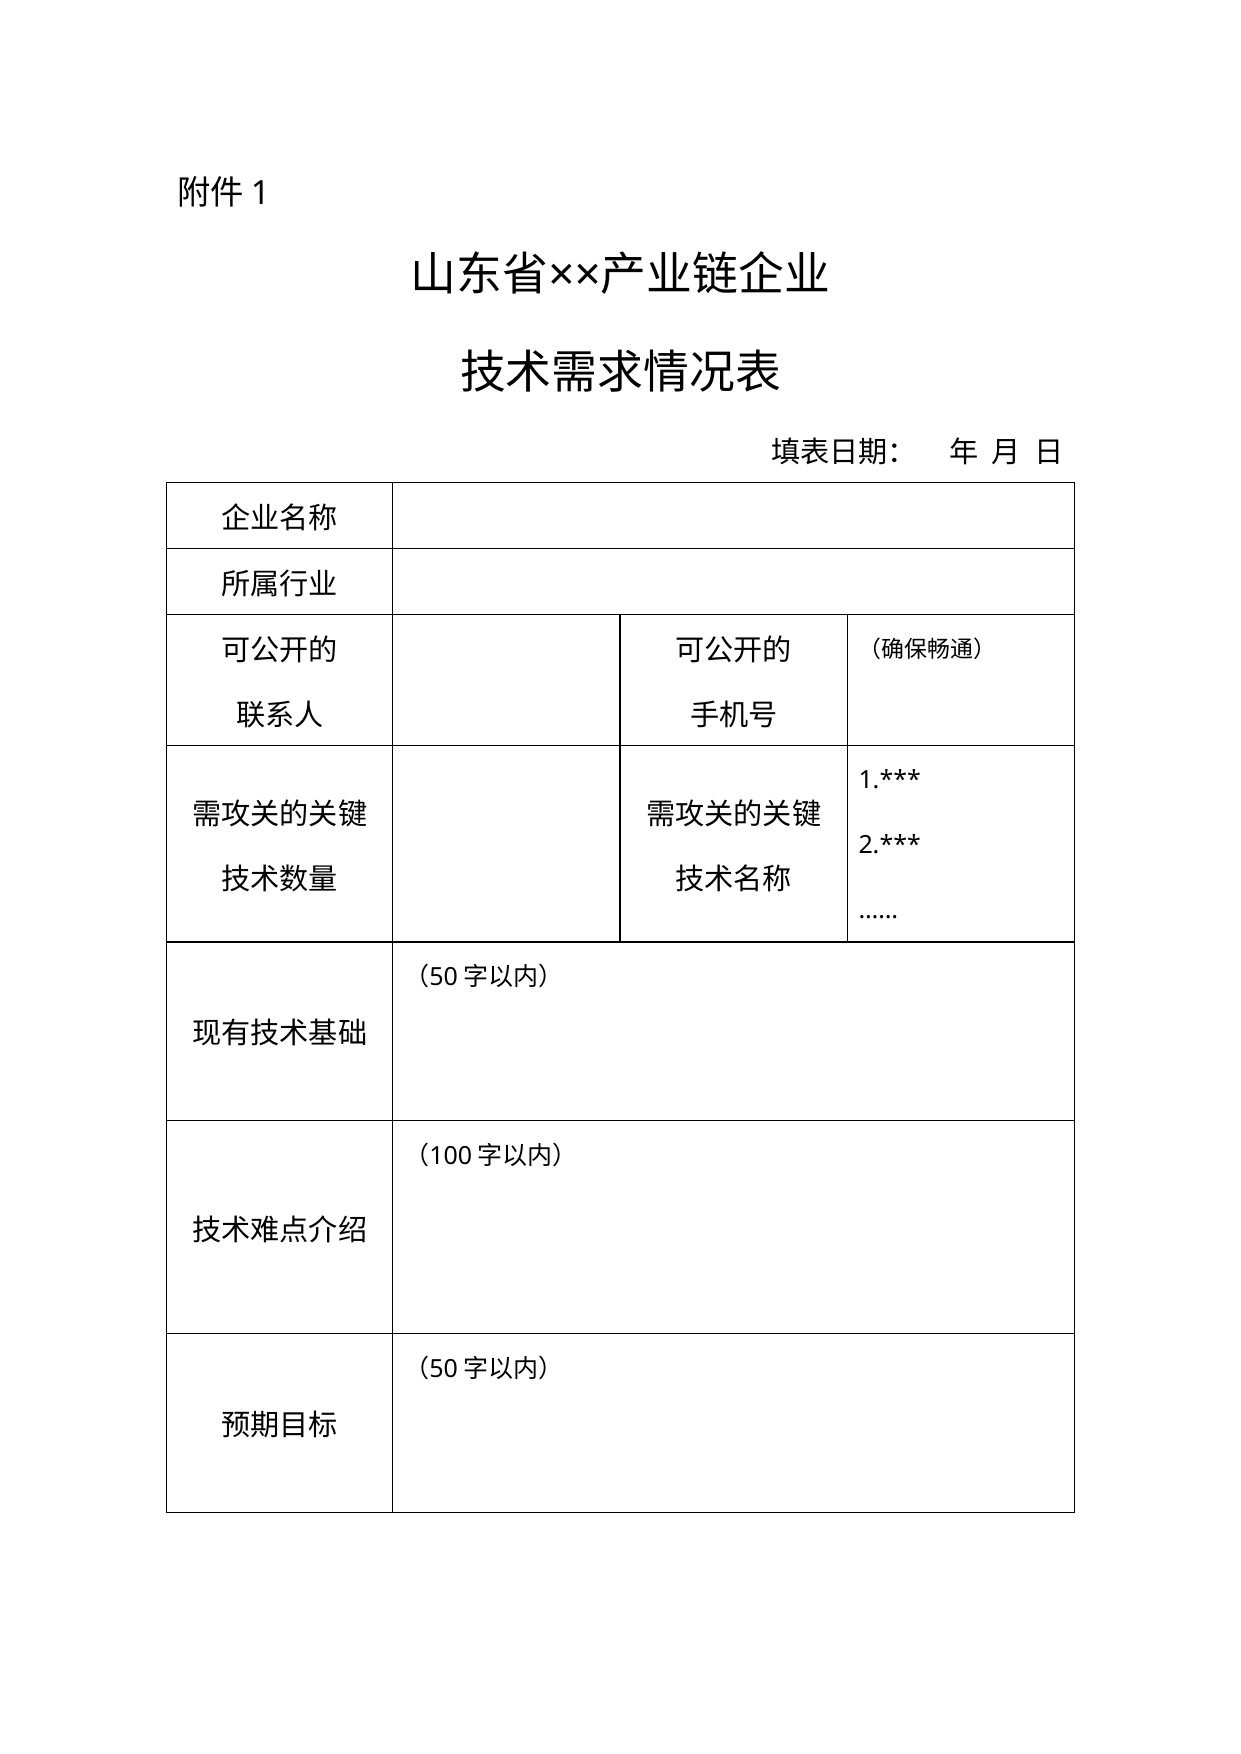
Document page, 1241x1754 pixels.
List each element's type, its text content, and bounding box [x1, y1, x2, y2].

text 附件1 [177, 157, 1063, 222]
table_cell [393, 549, 1074, 614]
table_cell 可公开的 手机号 [621, 615, 847, 745]
table_cell [393, 615, 619, 745]
table_cell （50字以内） [393, 943, 1074, 1120]
table_cell 需攻关的关键 技术数量 [167, 746, 392, 941]
table_cell （50字以内） [393, 1334, 1074, 1512]
table_cell （100字以内） [393, 1121, 1074, 1333]
table_cell （确保畅通） [848, 615, 1074, 745]
table_cell 所属行业 [167, 549, 392, 614]
table_cell 需攻关的关键 技术名称 [621, 746, 847, 941]
text 技术需求情况表 [177, 320, 1063, 417]
table_cell 1.*** 2.*** …… [848, 746, 1074, 941]
table_cell 预期目标 [167, 1334, 392, 1512]
table_cell [393, 746, 619, 941]
text 山东省××产业链企业 [177, 222, 1063, 320]
text 填表日期： 年 月 日 [177, 417, 1063, 482]
table_header 企业名称 [167, 483, 392, 548]
table_cell 可公开的 联系人 [167, 615, 392, 745]
table_cell 现有技术基础 [167, 943, 392, 1120]
table_header [393, 483, 1074, 548]
table_cell 技术难点介绍 [167, 1121, 392, 1333]
